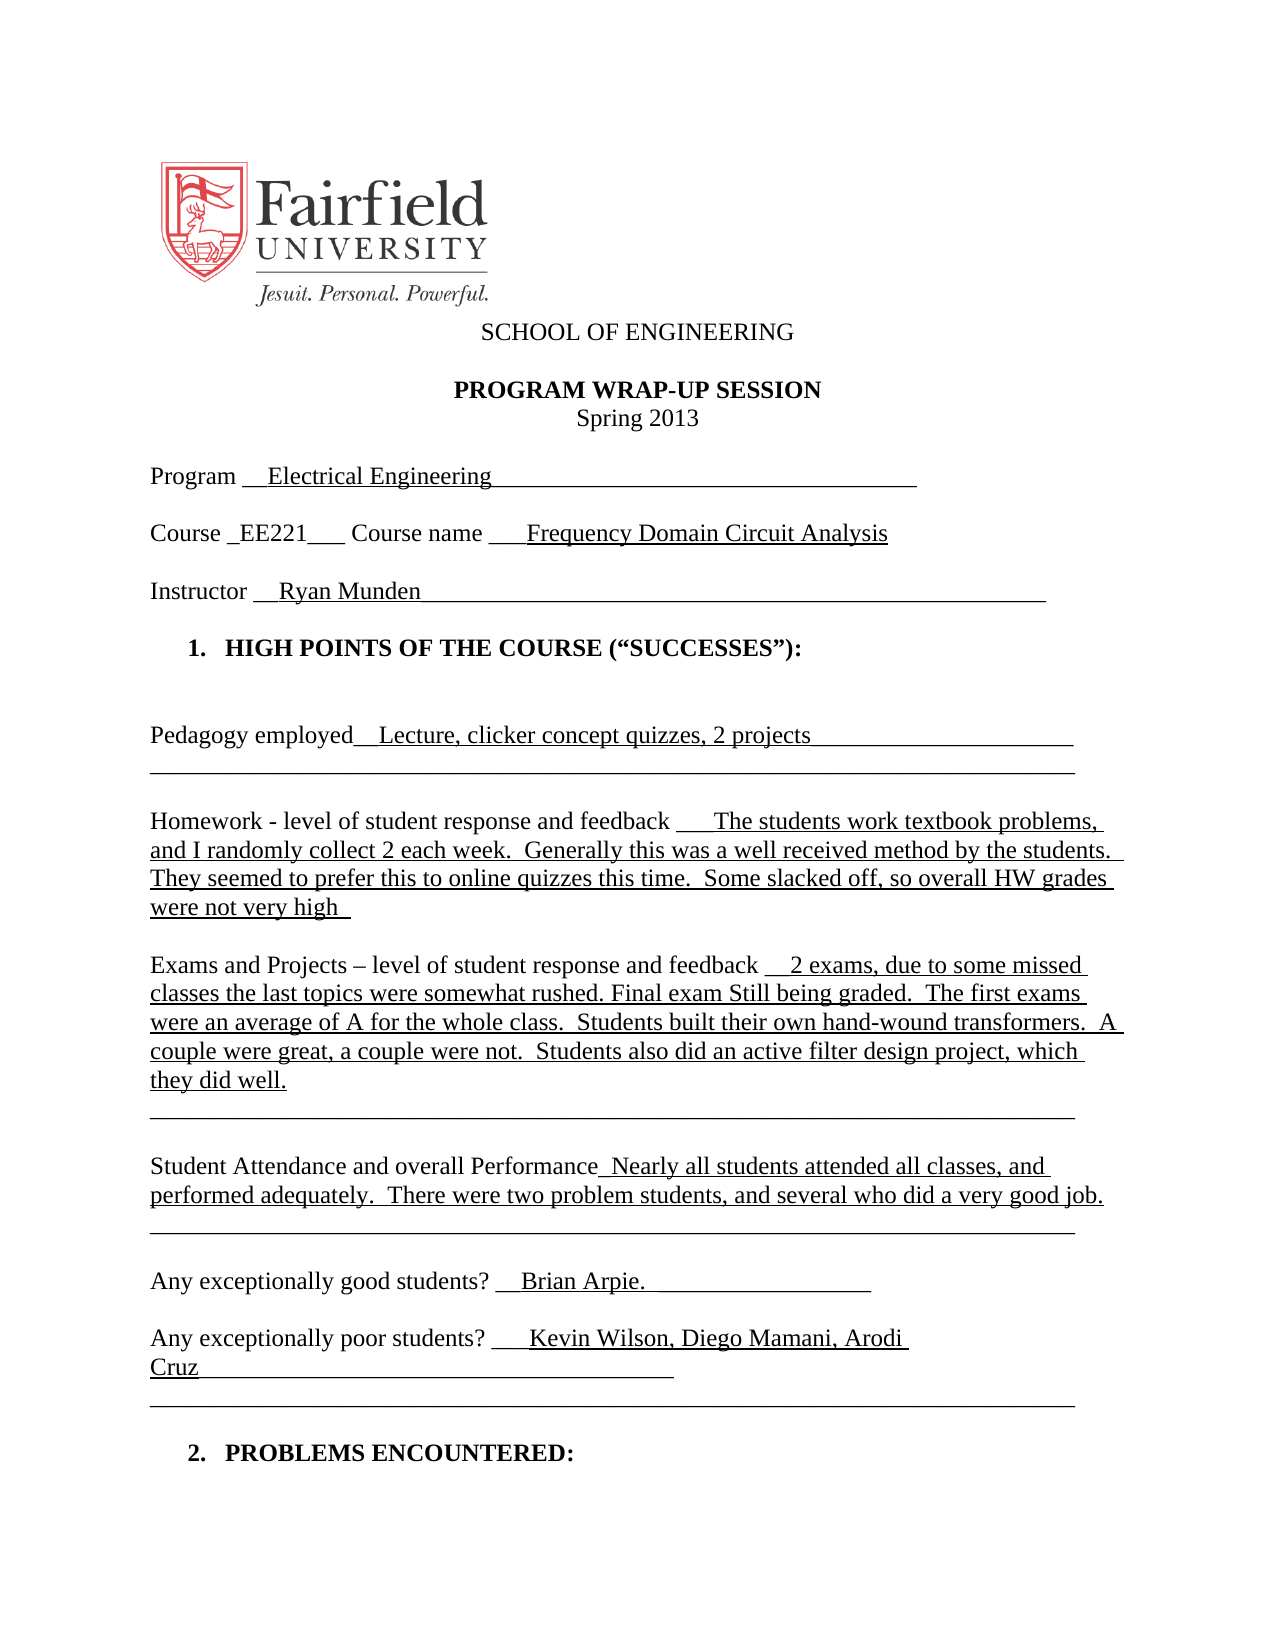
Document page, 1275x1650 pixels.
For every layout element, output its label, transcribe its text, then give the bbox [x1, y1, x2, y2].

text __________________________________________________________________________ [150, 748, 1125, 777]
list High points of the course (“successes”): [187, 633, 1125, 662]
text Pedagogy employed__Lecture, clicker concept quizzes, 2 projects_____________________ [150, 720, 1125, 748]
text Program __Electrical Engineering__________________________________ [150, 461, 1125, 490]
text Any exceptionally poor students? ___Kevin Wilson, Diego Mamani, Arodi Cruz______________________________________ [150, 1323, 1125, 1381]
text __________________________________________________________________________ [150, 1208, 1125, 1237]
text Exams and Projects – level of student response and feedback __2 exams, due to some missed classes the last topics were somewhat rushed. Final exam Still being graded. The first exams were an average of A for the whole class. Students built their own hand-wound transformers. A couple were great, a couple were not. Students also did an active filter design project, which they did well. [150, 950, 1125, 1093]
text Course _EE221___ Course name ___Frequency Domain Circuit Analysis [150, 518, 1125, 547]
text __________________________________________________________________________ [150, 1093, 1125, 1122]
text Program wrap-up session [150, 375, 1125, 403]
text Student Attendance and overall Performance_Nearly all students attended all classes, and performed adequately. There were two problem students, and several who did a very good job. [150, 1151, 1125, 1208]
picture [150, 150, 496, 318]
text Spring 2013 [150, 403, 1125, 432]
text Instructor __Ryan Munden__________________________________________________ [150, 576, 1125, 605]
text Any exceptionally good students? __Brian Arpie. _________________ [150, 1266, 1125, 1295]
list Problems encountered: [187, 1438, 1125, 1467]
text __________________________________________________________________________ [150, 1381, 1125, 1410]
text Homework - level of student response and feedback ___The students work textbook problems, and I randomly collect 2 each week. Generally this was a well received method by the students. They seemed to prefer this to online quizzes this time. Some slacked off, so overall HW grades were not very high [150, 806, 1125, 921]
